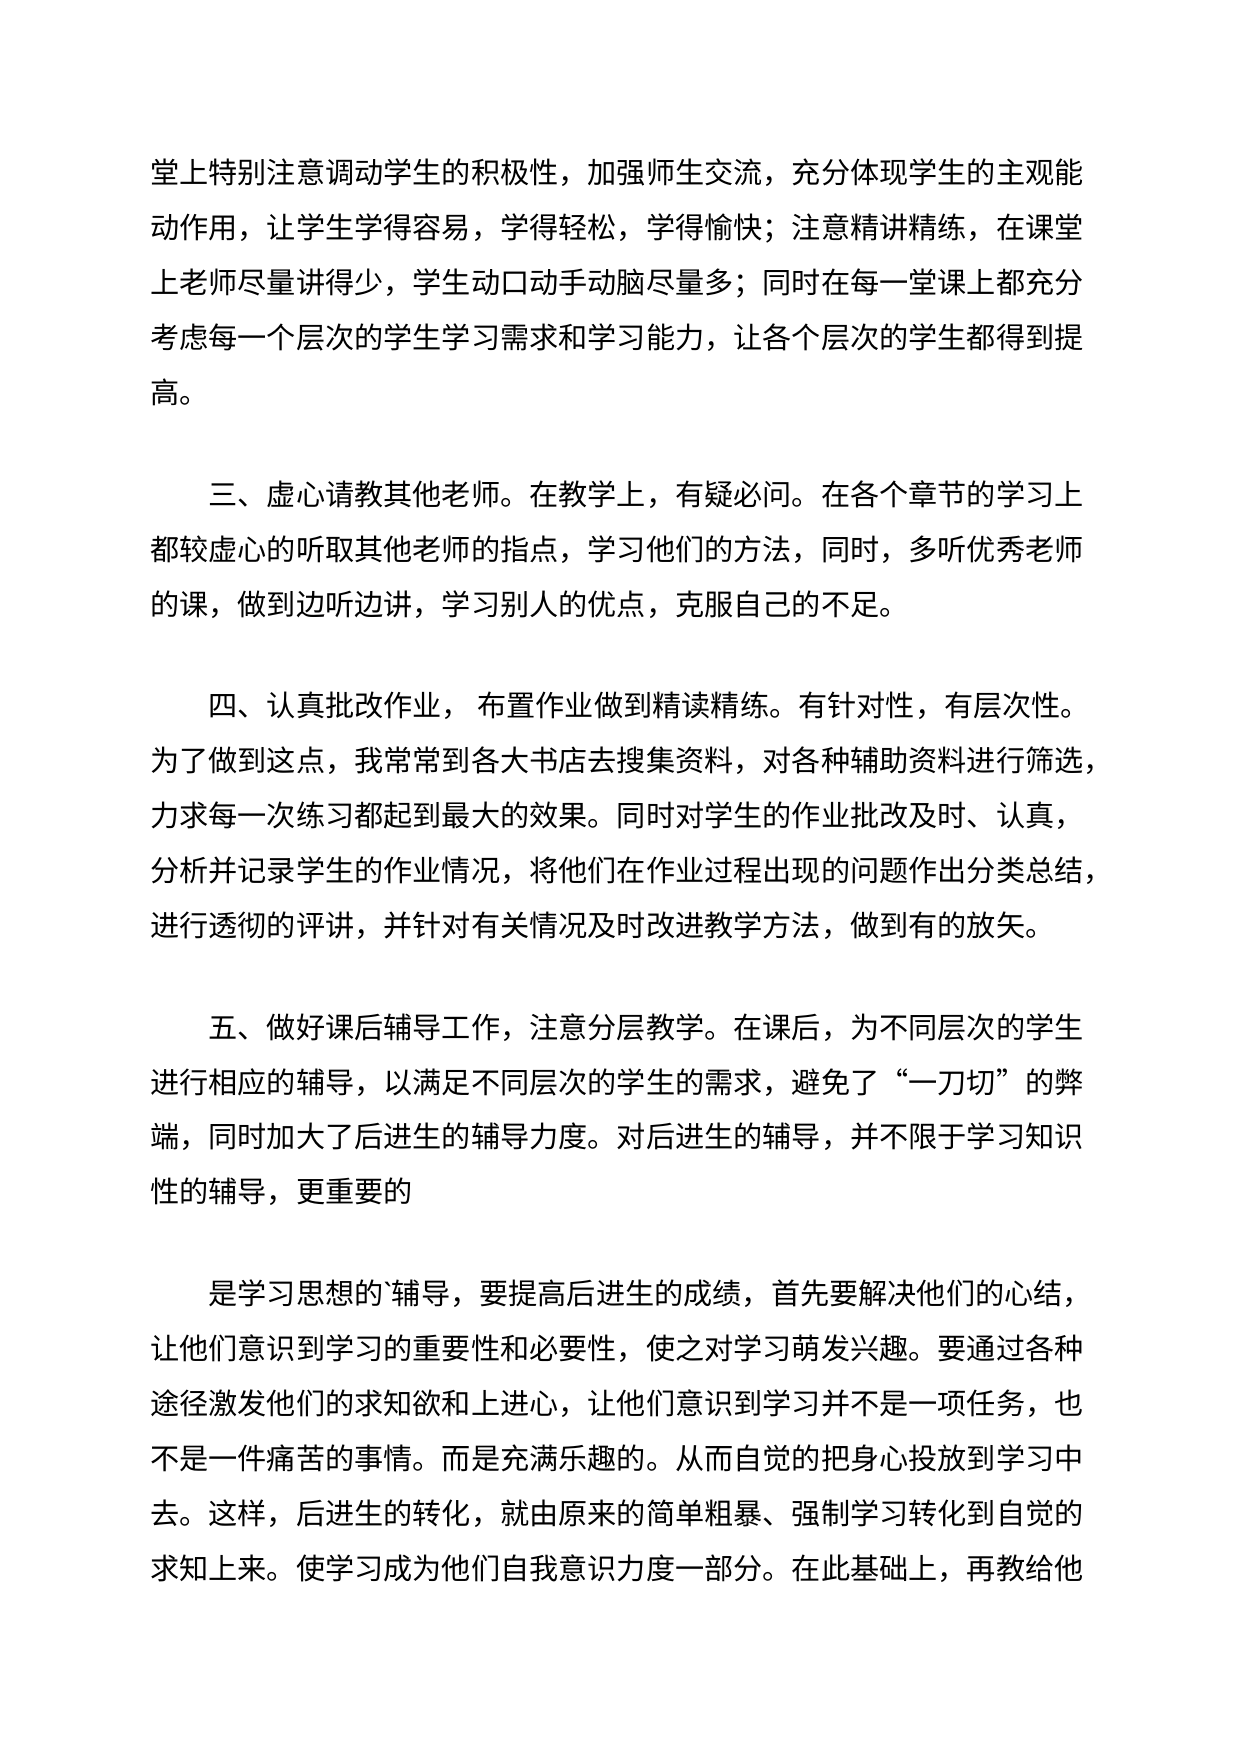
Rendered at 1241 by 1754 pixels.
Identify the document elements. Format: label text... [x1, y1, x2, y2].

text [150, 1271, 1090, 1588]
text 四、认真批改作业， 布置作业做到精读精练。有针对性，有层次性。为了做到这点，我常常到各大书店去搜集资料，对各种辅助资料进行筛选，力求每一次练习都起到最大的效果。同时对学生的作业批改及时、认真，分析并记录学生的作业情况，将他们在作业过程出现的问题作出分类总结，进行透彻的评讲，并针对有关情况及时改进教学方法，做到有的放矢。 [150, 683, 1090, 945]
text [150, 150, 1090, 412]
text 五、做好课后辅导工作，注意分层教学。在课后，为不同层次的学生进行相应的辅导，以满足不同层次的学生的需求，避免了“一刀切”的弊端，同时加大了后进生的辅导力度。对后进生的辅导，并不限于学习知识性的辅导，更重要的 [150, 1004, 1090, 1211]
text 三、虚心请教其他老师。在教学上，有疑必问。在各个章节的学习上都较虚心的听取其他老师的指点，学习他们的方法，同时，多听优秀老师的课，做到边听边讲，学习别人的优点，克服自己的不足。 [150, 471, 1090, 623]
